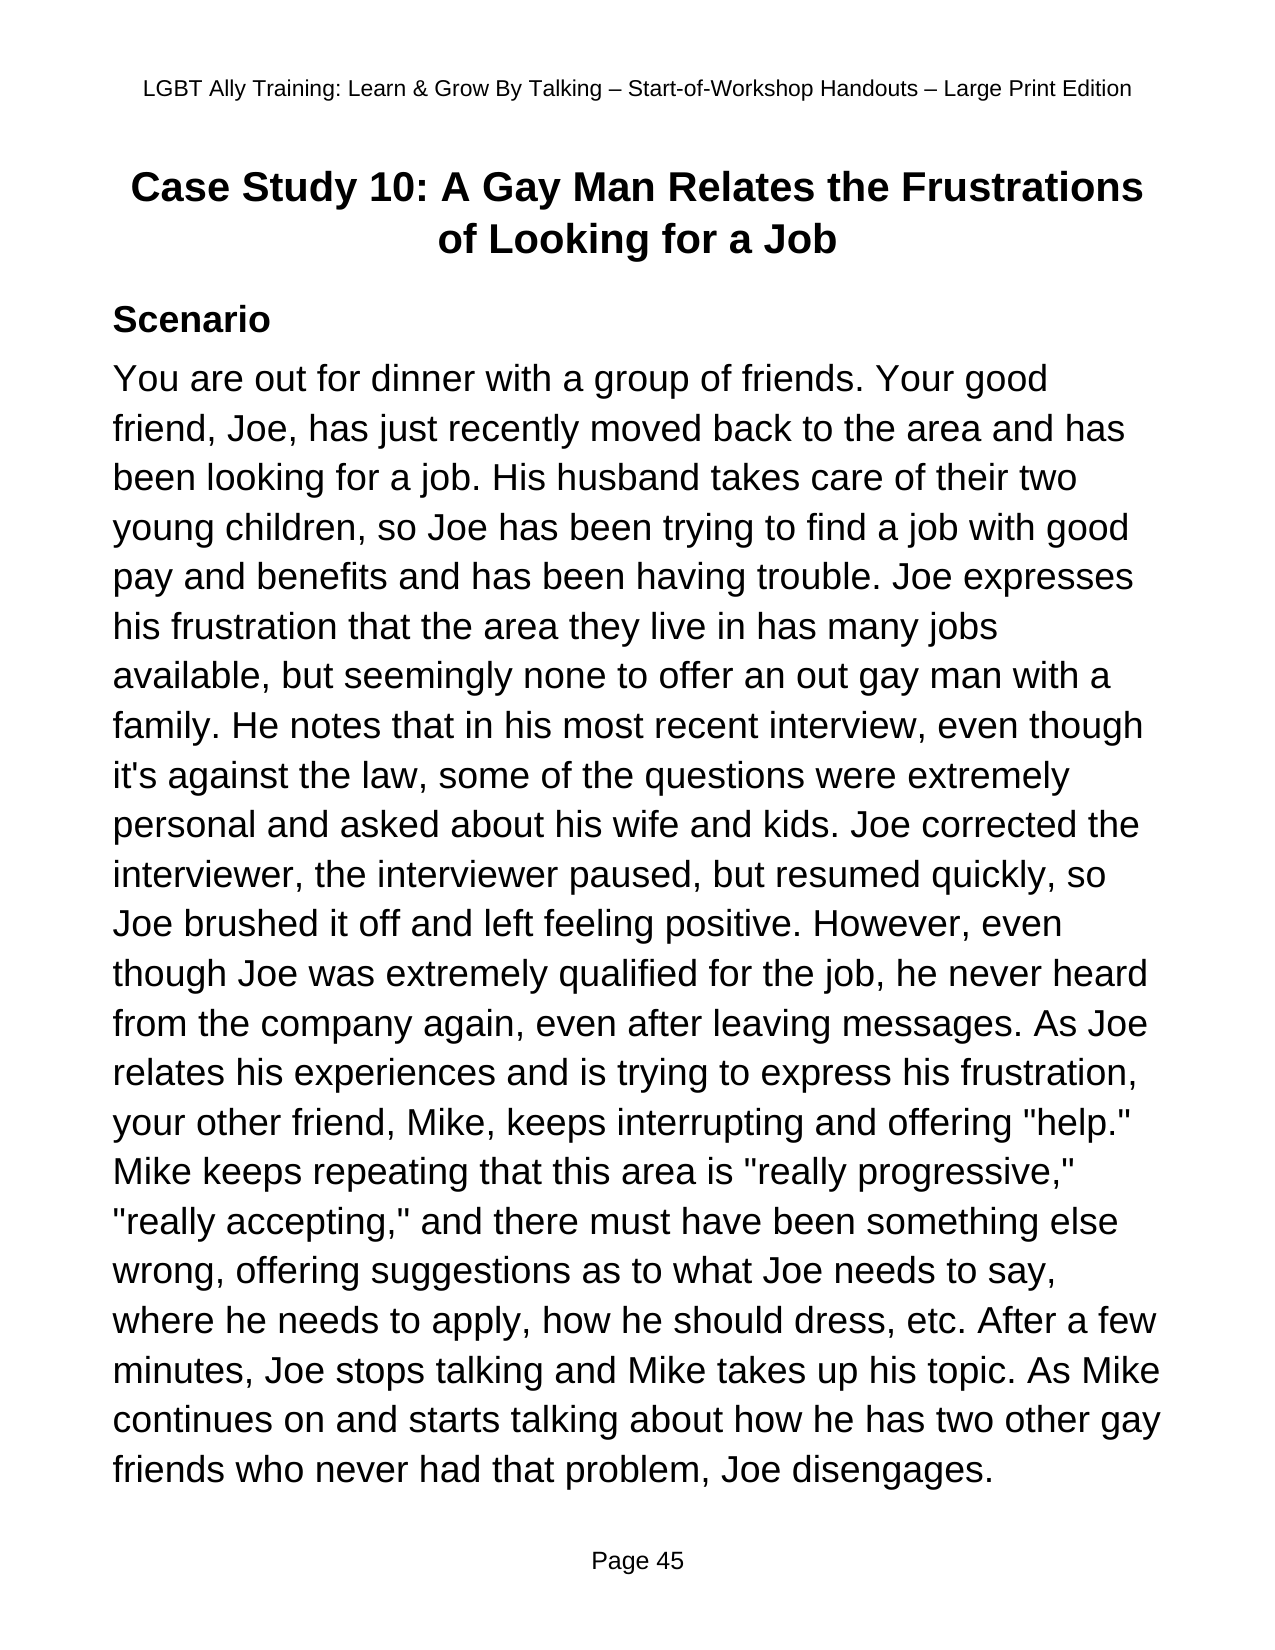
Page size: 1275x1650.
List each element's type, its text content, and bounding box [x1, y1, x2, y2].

subtitle Case Study 10: A Gay Man Relates the Frustrations of Looking for a Job [112, 162, 1162, 262]
subtitle Scenario [112, 297, 1162, 340]
text You are out for dinner with a group of friends. Your good friend, Joe, has just recently moved back to the area and has been looking for a job. His husband takes care of their two young children, so Joe has been trying to find a job with good pay and benefits and has been having trouble. Joe expresses his frustration that the area they live in has many jobs available, but seemingly none to offer an out gay man with a family. He notes that in his most recent interview, even though it's against the law, some of the questions were extremely personal and asked about his wife and kids. Joe corrected the interviewer, the interviewer paused, but resumed quickly, so Joe brushed it off and left feeling positive. However, even though Joe was extremely qualified for the job, he never heard from the company again, even after leaving messages. As Joe relates his experiences and is trying to express his frustration, your other friend, Mike, keeps interrupting and offering "help." Mike keeps repeating that this area is "really progressive," "really accepting," and there must have been something else wrong, offering suggestions as to what Joe needs to say, where he needs to apply, how he should dress, etc. After a few minutes, Joe stops talking and Mike takes up his topic. As Mike continues on and starts talking about how he has two other gay friends who never had that problem, Joe disengages. [112, 356, 1162, 1490]
